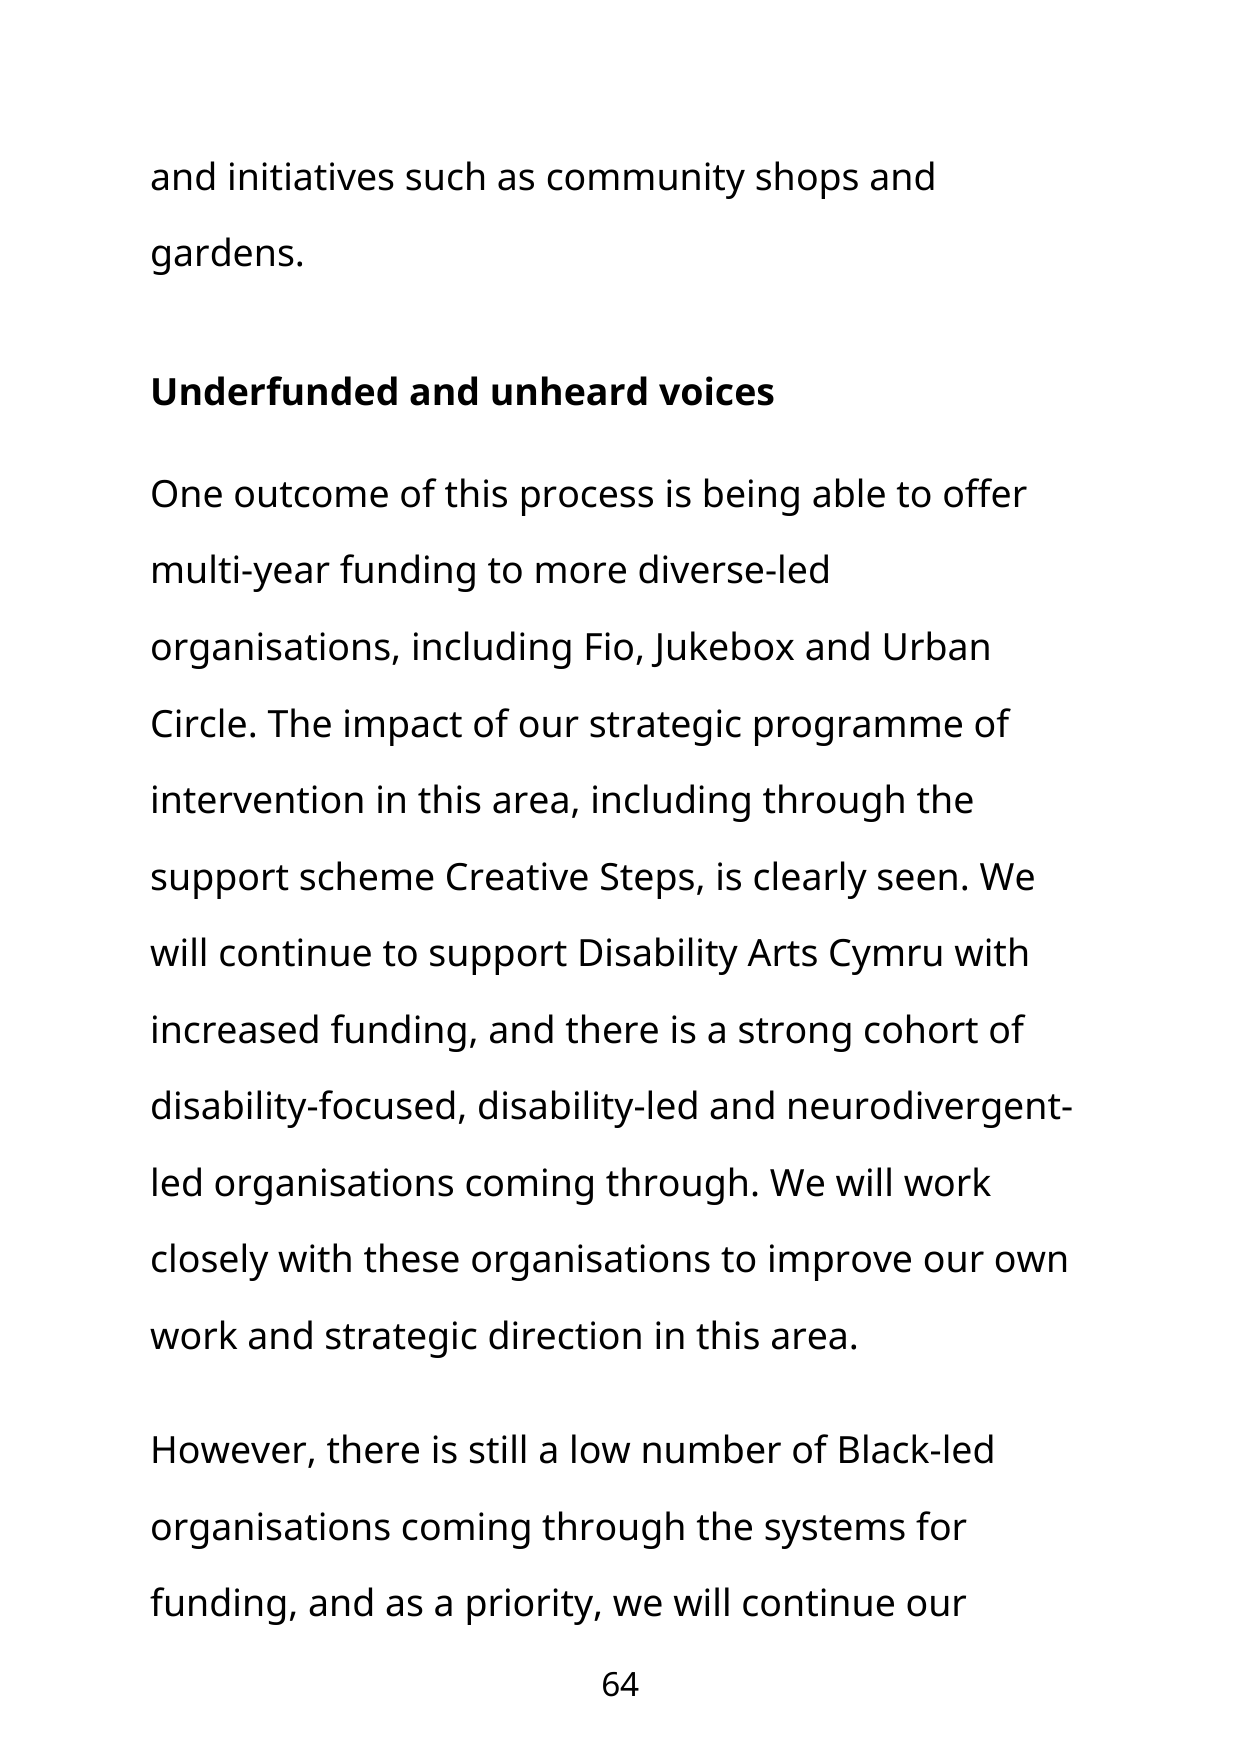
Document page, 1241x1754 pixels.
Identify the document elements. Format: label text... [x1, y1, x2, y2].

text One outcome of this process is being able to offer multi-year funding to more diverse-led organisations, including Fio, Jukebox and Urban Circle. The impact of our strategic programme of intervention in this area, including through the support scheme Creative Steps, is clearly seen. We will continue to support Disability Arts Cymru with increased funding, and there is a strong cohort of disability-focused, disability-led and neurodivergent-led organisations coming through. We will work closely with these organisations to improve our own work and strategic direction in this area. [150, 467, 1090, 1360]
subtitle Underfunded and unheard voices [150, 366, 1090, 417]
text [150, 150, 1090, 278]
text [150, 1423, 1090, 1628]
